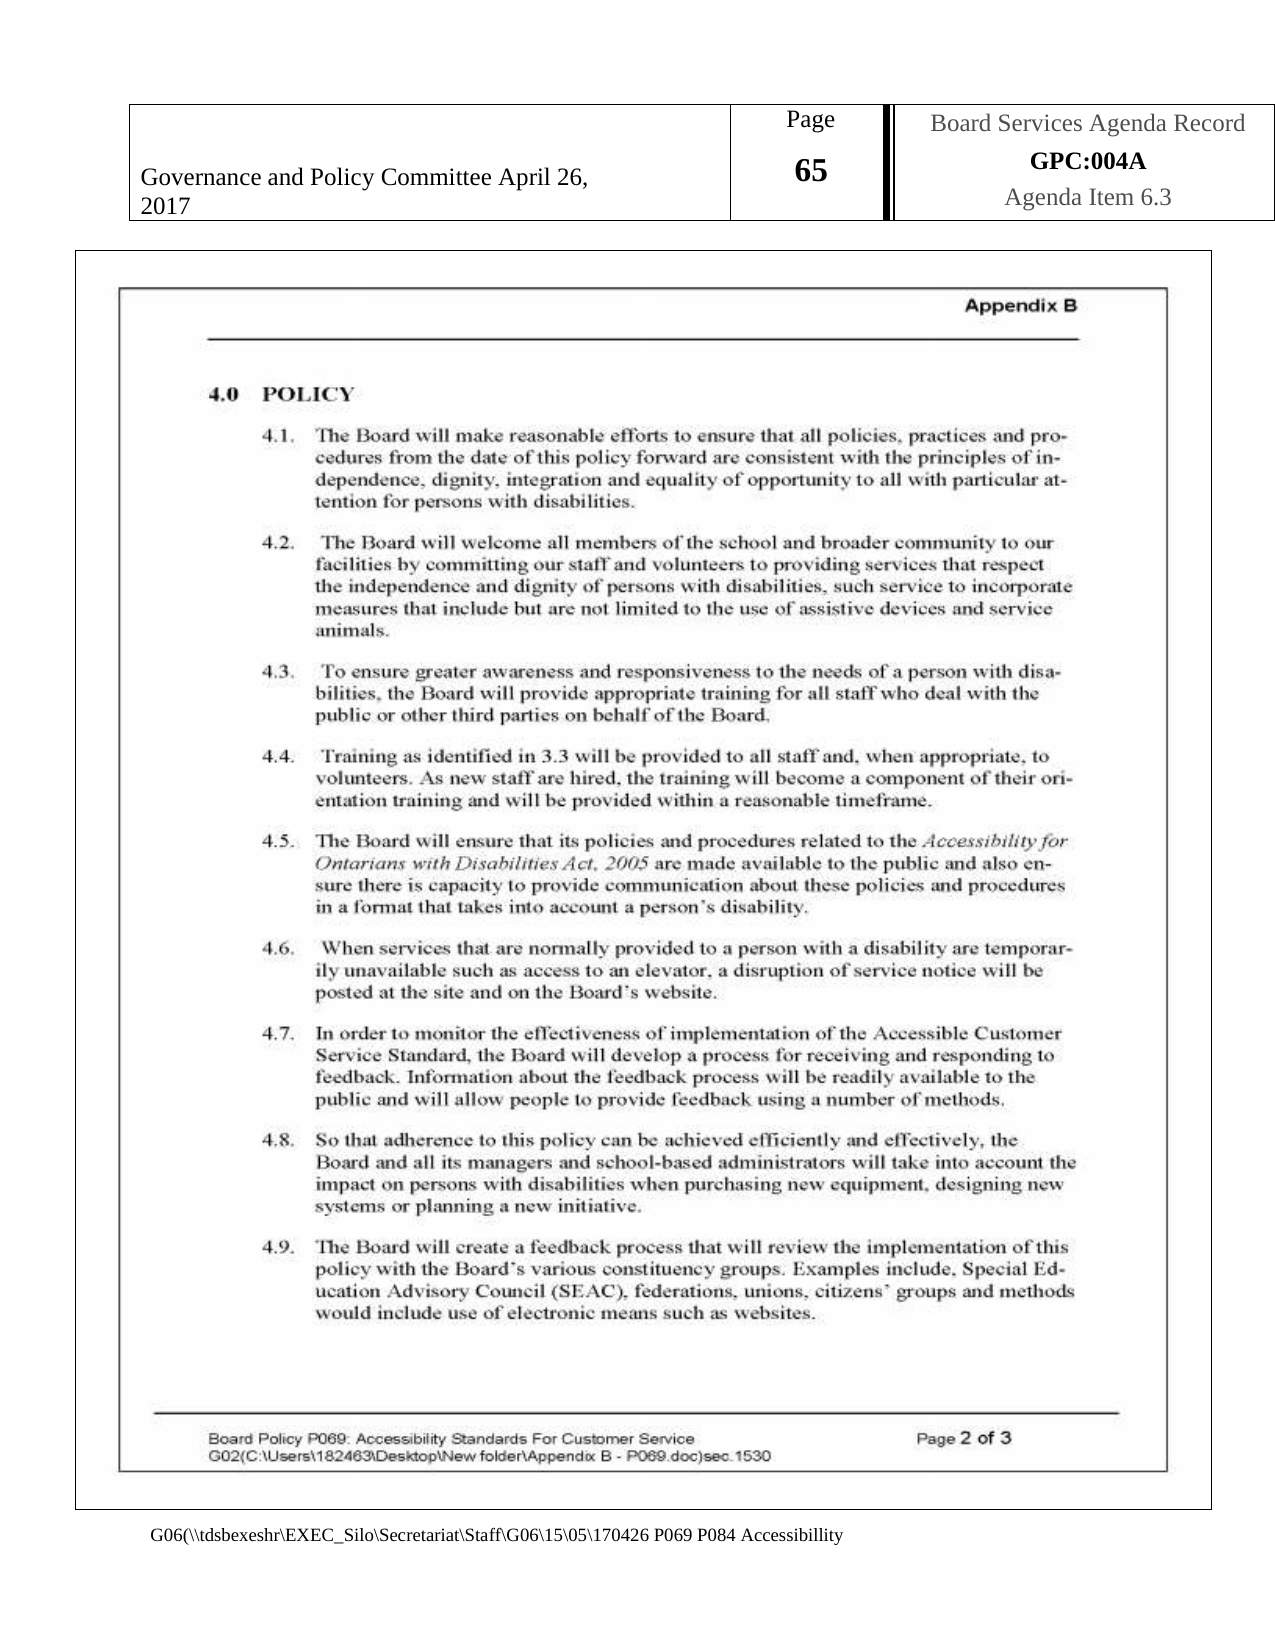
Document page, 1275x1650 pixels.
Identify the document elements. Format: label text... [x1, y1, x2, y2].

table_header Board Services Agenda Record GPC:004A Agenda Item 6.3 [895, 105, 1274, 220]
picture [76, 251, 1211, 1509]
table_header Governance and Policy Committee April 26, 2017 [130, 105, 730, 220]
table_header Page 65 [731, 105, 883, 220]
